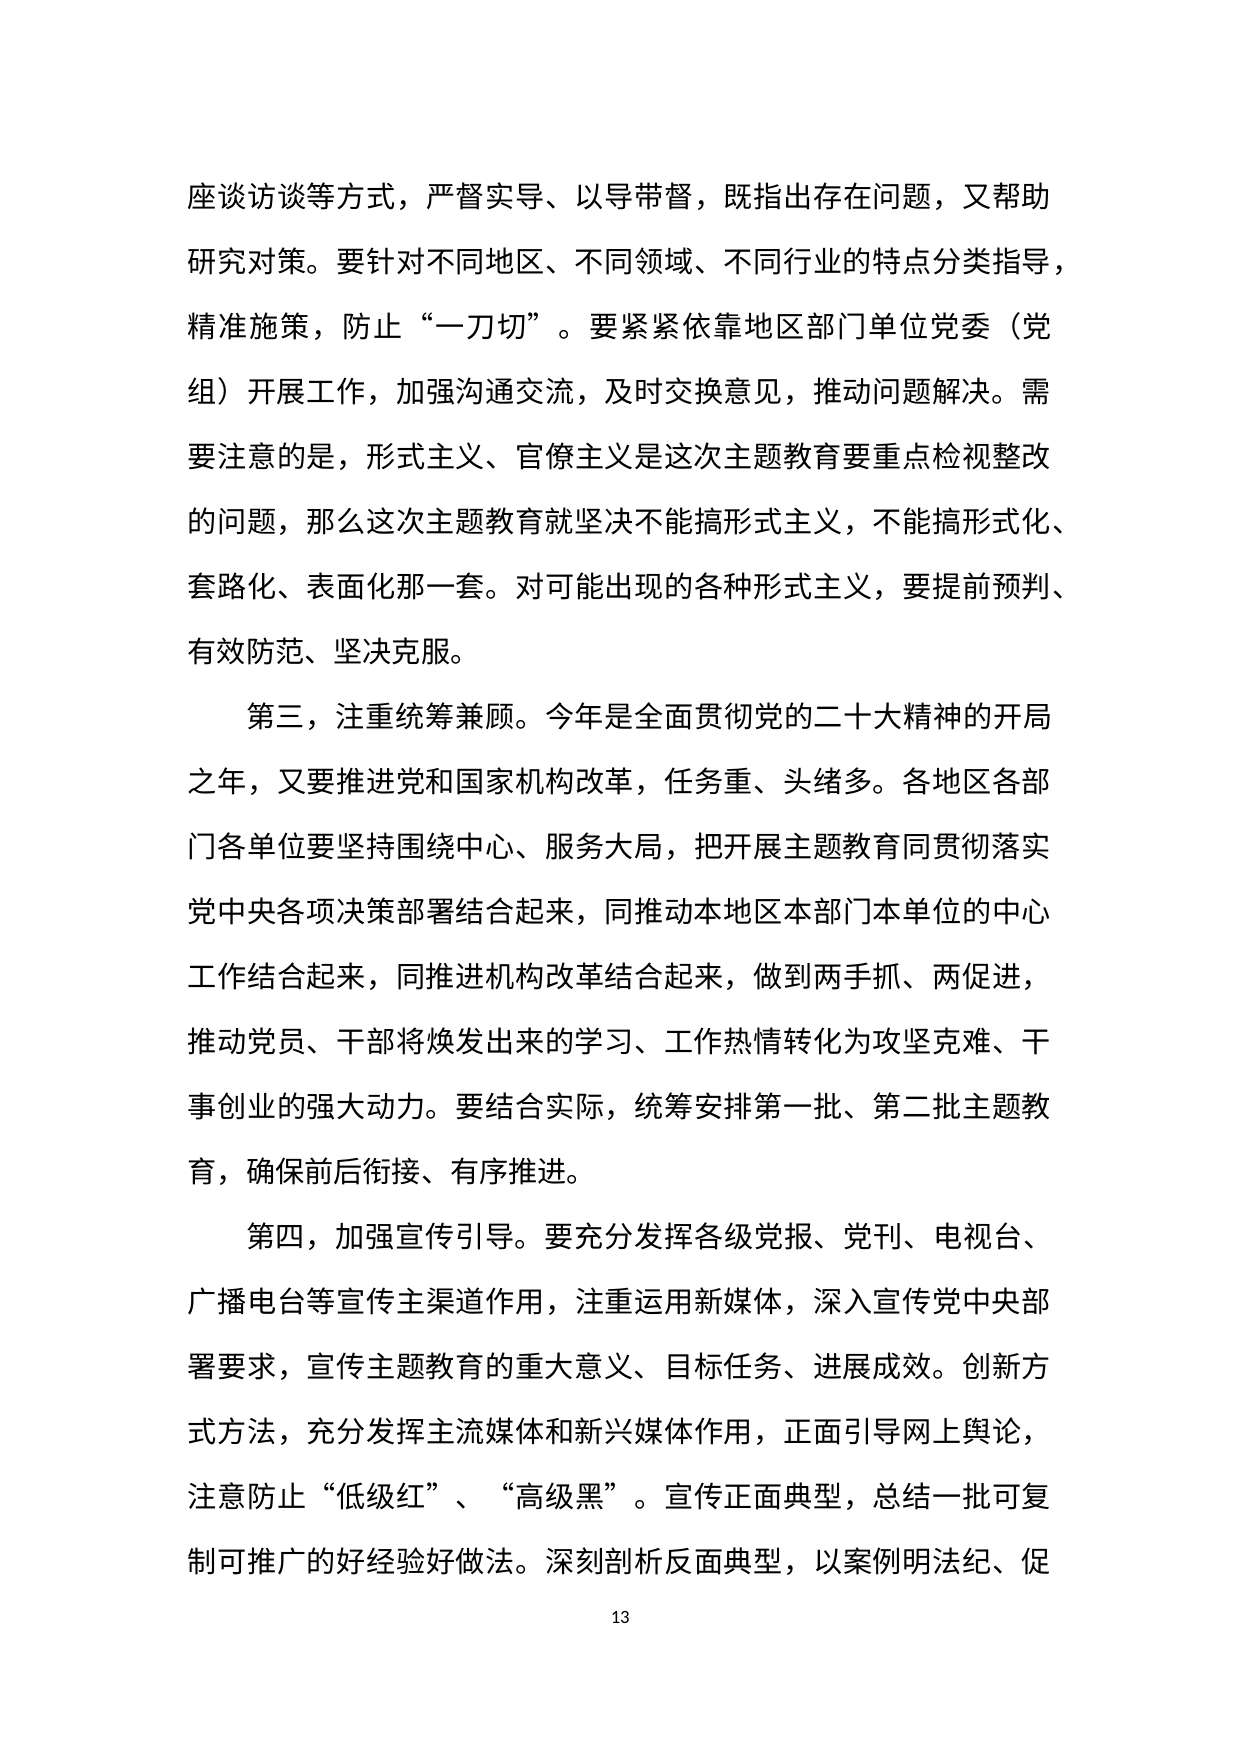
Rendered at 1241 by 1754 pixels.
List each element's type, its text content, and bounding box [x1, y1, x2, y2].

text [187, 162, 1053, 682]
text 第三，注重统筹兼顾。今年是全面贯彻党的二十大精神的开局之年，又要推进党和国家机构改革，任务重、头绪多。各地区各部门各单位要坚持围绕中心、服务大局，把开展主题教育同贯彻落实党中央各项决策部署结合起来，同推动本地区本部门本单位的中心工作结合起来，同推进机构改革结合起来，做到两手抓、两促进，推动党员、干部将焕发出来的学习、工作热情转化为攻坚克难、干事创业的强大动力。要结合实际，统筹安排第一批、第二批主题教育，确保前后衔接、有序推进。 [187, 682, 1053, 1202]
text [187, 1202, 1053, 1592]
